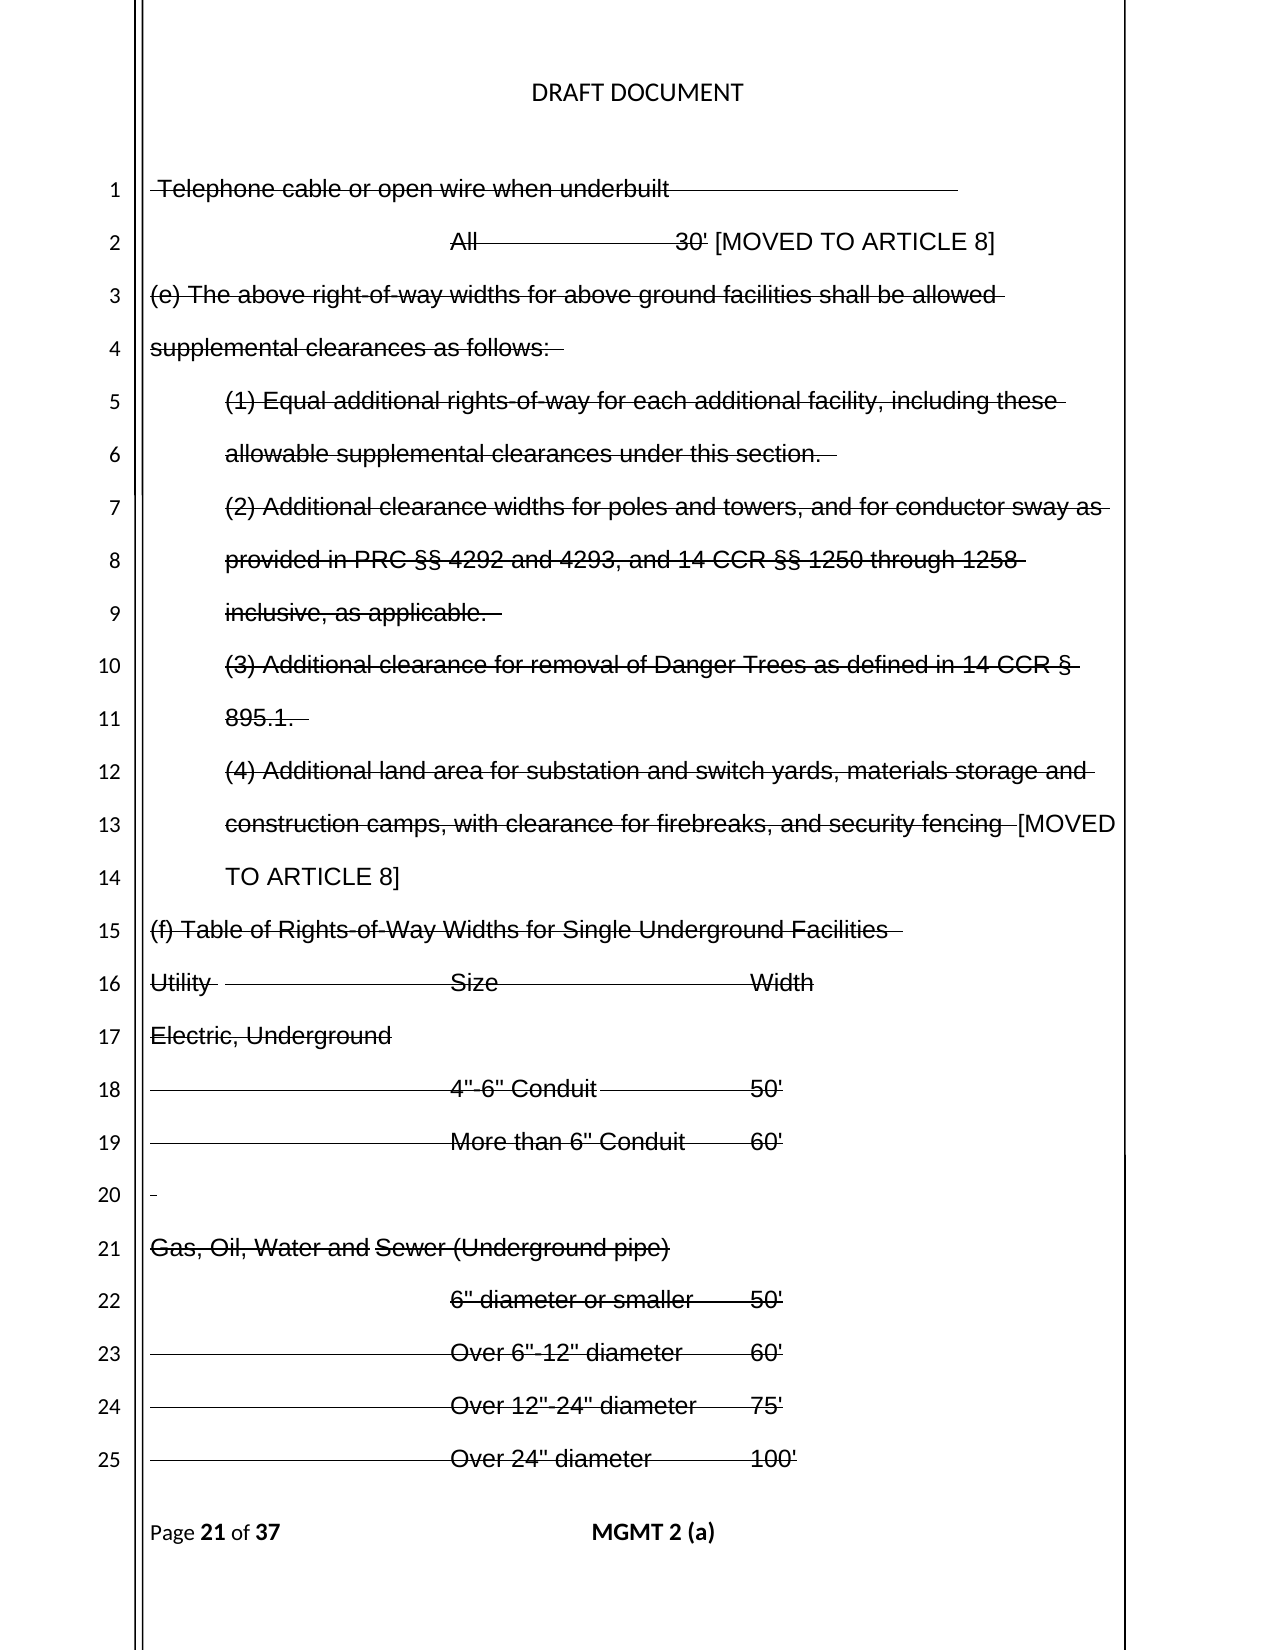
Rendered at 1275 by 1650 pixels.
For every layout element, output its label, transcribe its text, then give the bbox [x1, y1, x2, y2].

text 6" diameter or smaller 50' [375, 1261, 1125, 1314]
text Over 12"-24" diameter 75' [150, 1367, 1125, 1420]
text Gas, Oil, Water and Sewer (Underground pipe) [150, 1208, 1125, 1261]
text Over 6"-12" diameter 60' [150, 1314, 1125, 1367]
text (2) Additional clearance widths for poles and towers, and for conductor sway as provided in PRC §§ 4292 and 4293, and 14 CCR §§ 1250 through 1258 inclusive, as applicable. [225, 467, 1125, 626]
text (f) Table of Rights-of-Way Widths for Single Underground Facilities [150, 891, 1125, 944]
text (1) Equal additional rights-of-way for each additional facility, including these allowable supplemental clearances under this section. [225, 362, 1125, 467]
text Telephone cable or open wire when underbuilt [150, 150, 1125, 203]
text (e) The above right-of-way widths for above ground facilities shall be allowed supplemental clearances as follows: [150, 256, 1125, 362]
text Electric, Underground [150, 997, 1125, 1049]
text Utility Size Width [150, 944, 1125, 997]
text (4) Additional land area for substation and switch yards, materials storage and construction camps, with clearance for firebreaks, and security fencing [MOVED TO ARTICLE 8] [225, 732, 1125, 891]
text (3) Additional clearance for removal of Danger Trees as defined in 14 CCR § 895.1. [225, 626, 1125, 732]
text More than 6" Conduit 60' [150, 1102, 1125, 1155]
text Over 24" diameter 100' [150, 1420, 1125, 1473]
text 4"-6" Conduit 50' [150, 1049, 1125, 1102]
text All 30' [MOVED TO ARTICLE 8] [375, 203, 1125, 256]
